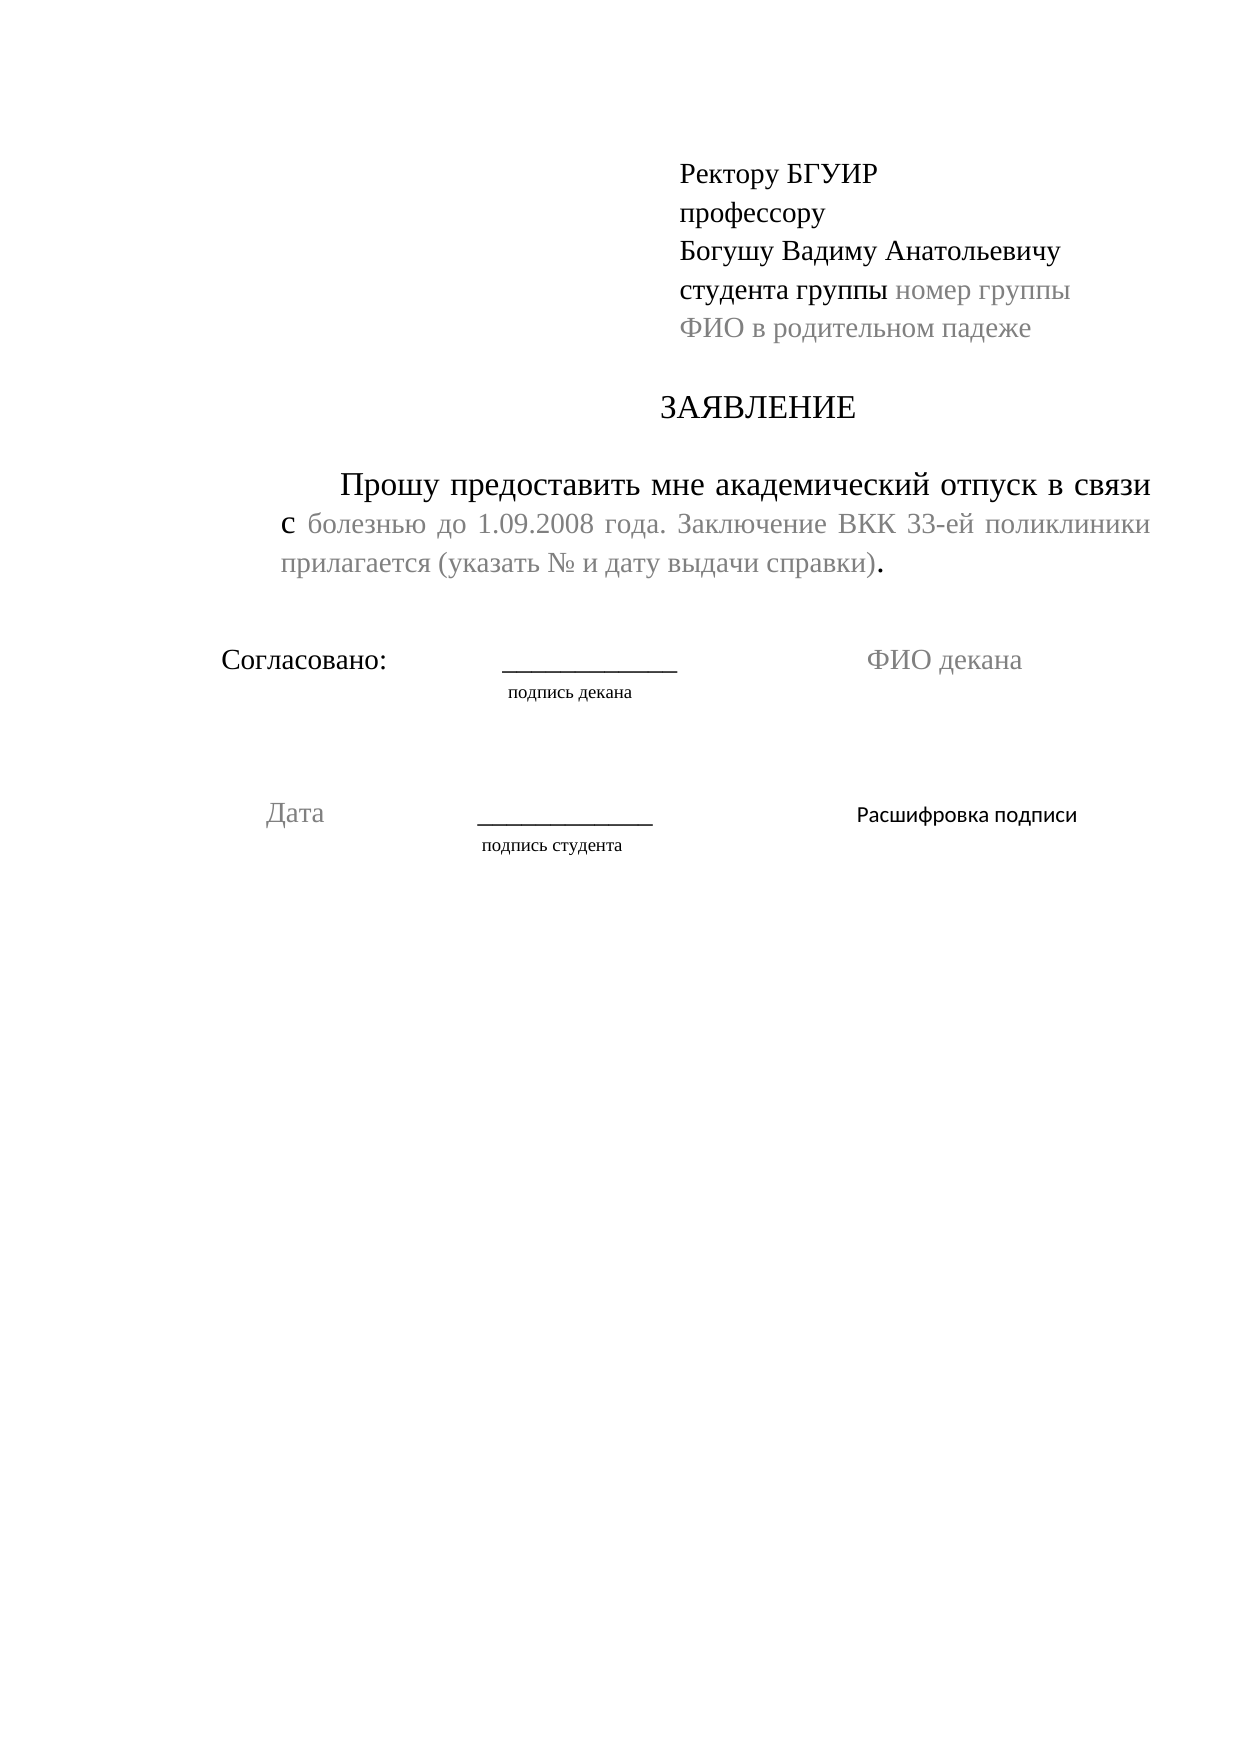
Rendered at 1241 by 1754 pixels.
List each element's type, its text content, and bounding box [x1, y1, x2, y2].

text студента группы [679, 272, 1152, 344]
text ____________ [266, 795, 1152, 828]
text Ректору БГУИР профессору [679, 156, 1152, 228]
text подпись студента [398, 833, 1152, 855]
text подпись декана [508, 681, 1152, 703]
text Богушу Вадиму Анатольевичу [679, 233, 1152, 267]
text ЗАЯВЛЕНИЕ [365, 387, 1152, 426]
text Согласовано: ____________ [177, 642, 1152, 676]
text Прошу предоставить мне академический отпуск в связи с . [281, 464, 1152, 579]
